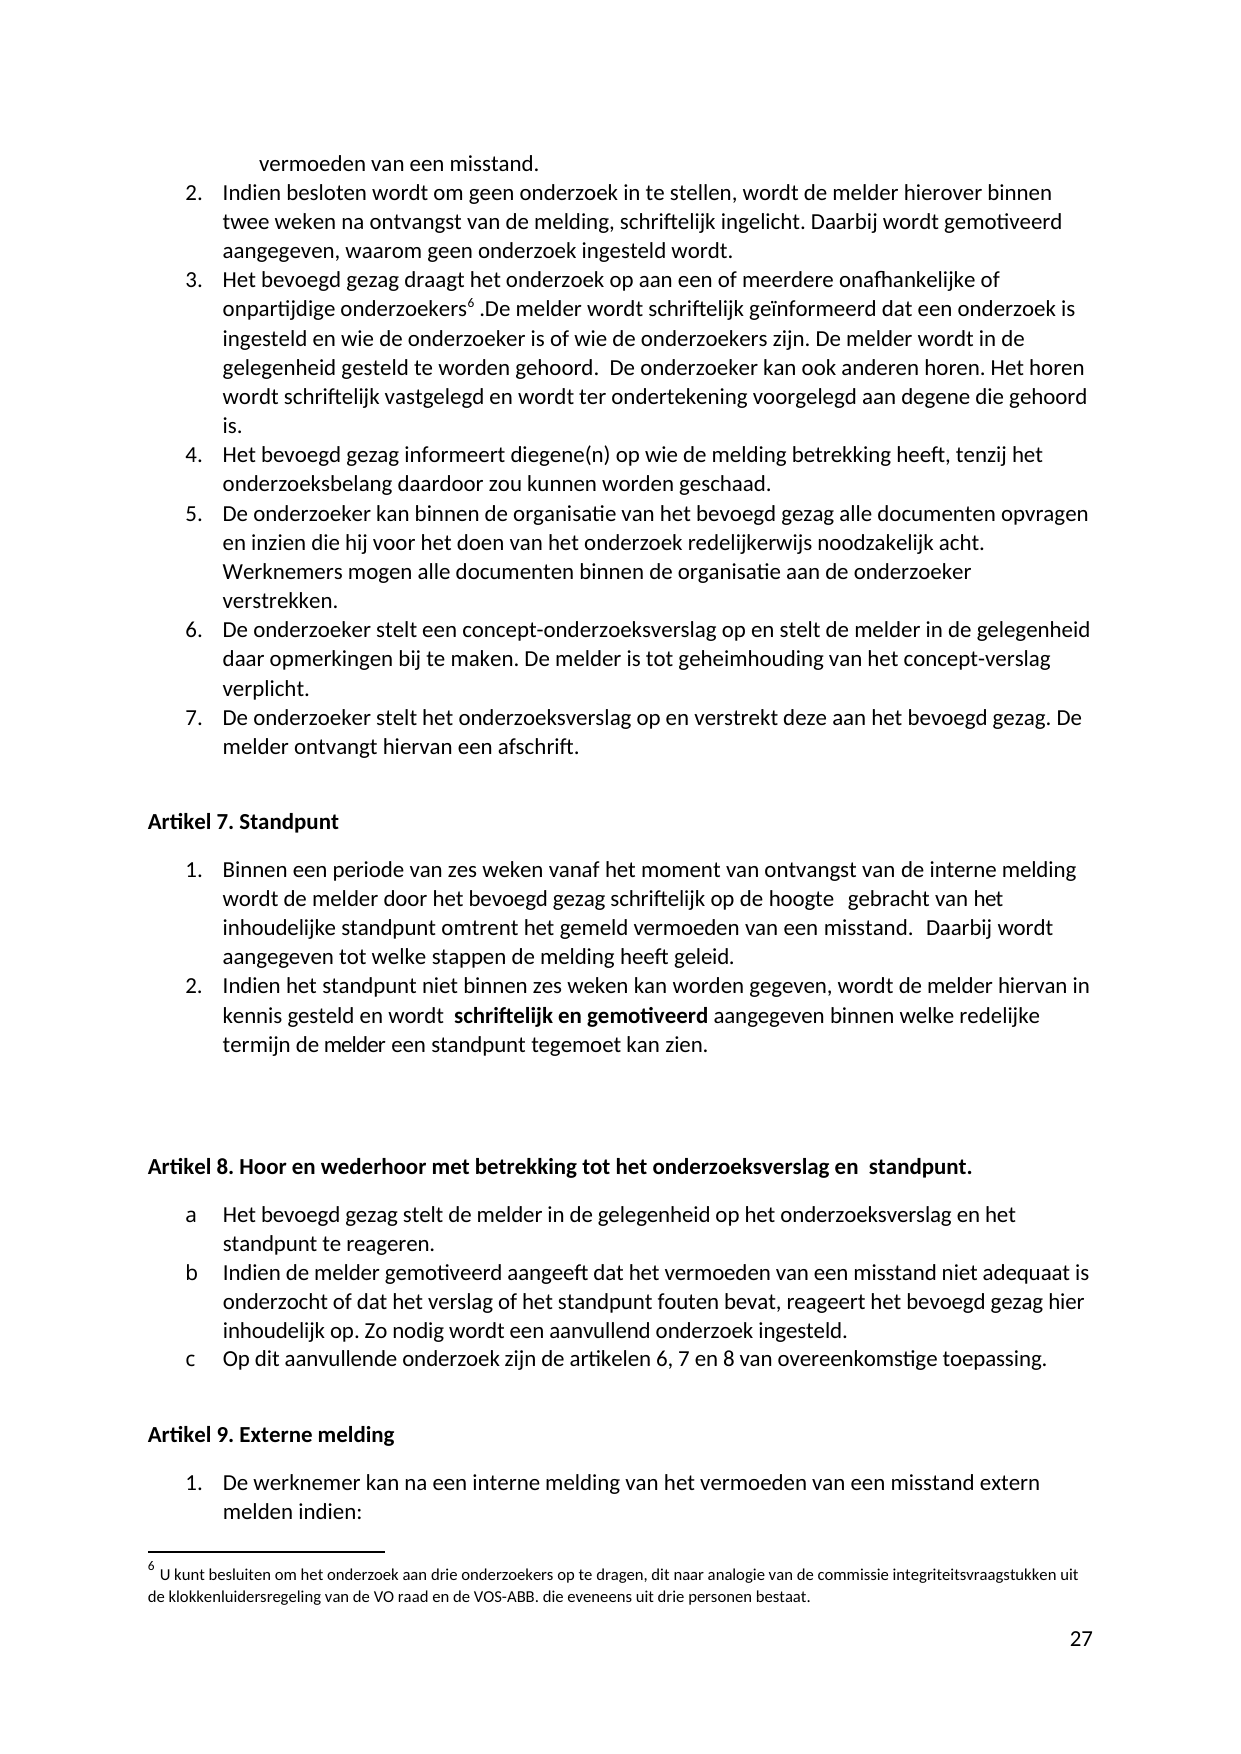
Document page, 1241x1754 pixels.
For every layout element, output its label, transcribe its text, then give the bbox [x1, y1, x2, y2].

list Het bevoegd gezag stelt de melder in de gelegenheid op het onderzoeksverslag en het standpunt te reageren. [185, 1199, 1093, 1257]
text Artikel 9. Externe melding [148, 1420, 1093, 1448]
list Indien besloten wordt om geen onderzoek in te stellen, wordt de melder hierover binnen twee weken na ontvangst van de melding, schriftelijk ingelicht. Daarbij wordt gemotiveerd aangegeven, waarom geen onderzoek ingesteld wordt. [185, 177, 1093, 264]
text Artikel 7. Standpunt [148, 807, 1093, 835]
list Op dit aanvullende onderzoek zijn de artikelen 6, 7 en 8 van overeenkomstige toepassing. [185, 1344, 1093, 1373]
list De onderzoeker stelt het onderzoeksverslag op en verstrekt deze aan het bevoegd gezag. De melder ontvangt hiervan een afschrift. [185, 702, 1093, 760]
list Het bevoegd gezag informeert diegene(n) op wie de melding betrekking heeft, tenzij het onderzoeksbelang daardoor zou kunnen worden geschaad. [185, 439, 1093, 498]
list Het bevoegd gezag draagt het onderzoek op aan een of meerdere onafhankelijke of onpartijdige onderzoekers .De melder wordt schriftelijk geïnformeerd dat een onderzoek is ingesteld en wie de onderzoeker is of wie de onderzoekers zijn. De melder wordt in de gelegenheid gesteld te worden gehoord. De onderzoeker kan ook anderen horen. Het horen wordt schriftelijk vastgelegd en wordt ter ondertekening voorgelegd aan degene die gehoord is. [185, 264, 1093, 439]
list Indien de melder gemotiveerd aangeeft dat het vermoeden van een misstand niet adequaat is onderzocht of dat het verslag of het standpunt fouten bevat, reageert het bevoegd gezag hier inhoudelijk op. Zo nodig wordt een aanvullend onderzoek ingesteld. [185, 1257, 1093, 1344]
list Indien het standpunt niet binnen zes weken kan worden gegeven, wordt de melder hiervan in kennis gesteld en wordt schriftelijk en gemotiveerd aangegeven binnen welke redelijke termijn de melder een standpunt tegemoet kan zien. [185, 971, 1093, 1058]
list De onderzoeker kan binnen de organisatie van het bevoegd gezag alle documenten opvragen en inzien die hij voor het doen van het onderzoek redelijkerwijs noodzakelijk acht. Werknemers mogen alle documenten binnen de organisatie aan de onderzoeker verstrekken. [185, 498, 1093, 614]
list De onderzoeker stelt een concept-onderzoeksverslag op en stelt de melder in de gelegenheid daar opmerkingen bij te maken. De melder is tot geheimhouding van het concept-verslag verplicht. [185, 614, 1093, 702]
list De werknemer kan na een interne melding van het vermoeden van een misstand extern melden indien: [185, 1467, 1093, 1525]
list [221, 148, 938, 177]
text Artikel 8. Hoor en wederhoor met betrekking tot het onderzoeksverslag en standpunt. [148, 1152, 1093, 1180]
list Binnen een periode van zes weken vanaf het moment van ontvangst van de interne melding wordt de melder door het bevoegd gezag schriftelijk op de hoogte gebracht van het inhoudelijke standpunt omtrent het gemeld vermoeden van een misstand. Daarbij wordt aangegeven tot welke stappen de melding heeft geleid. [185, 854, 1093, 971]
